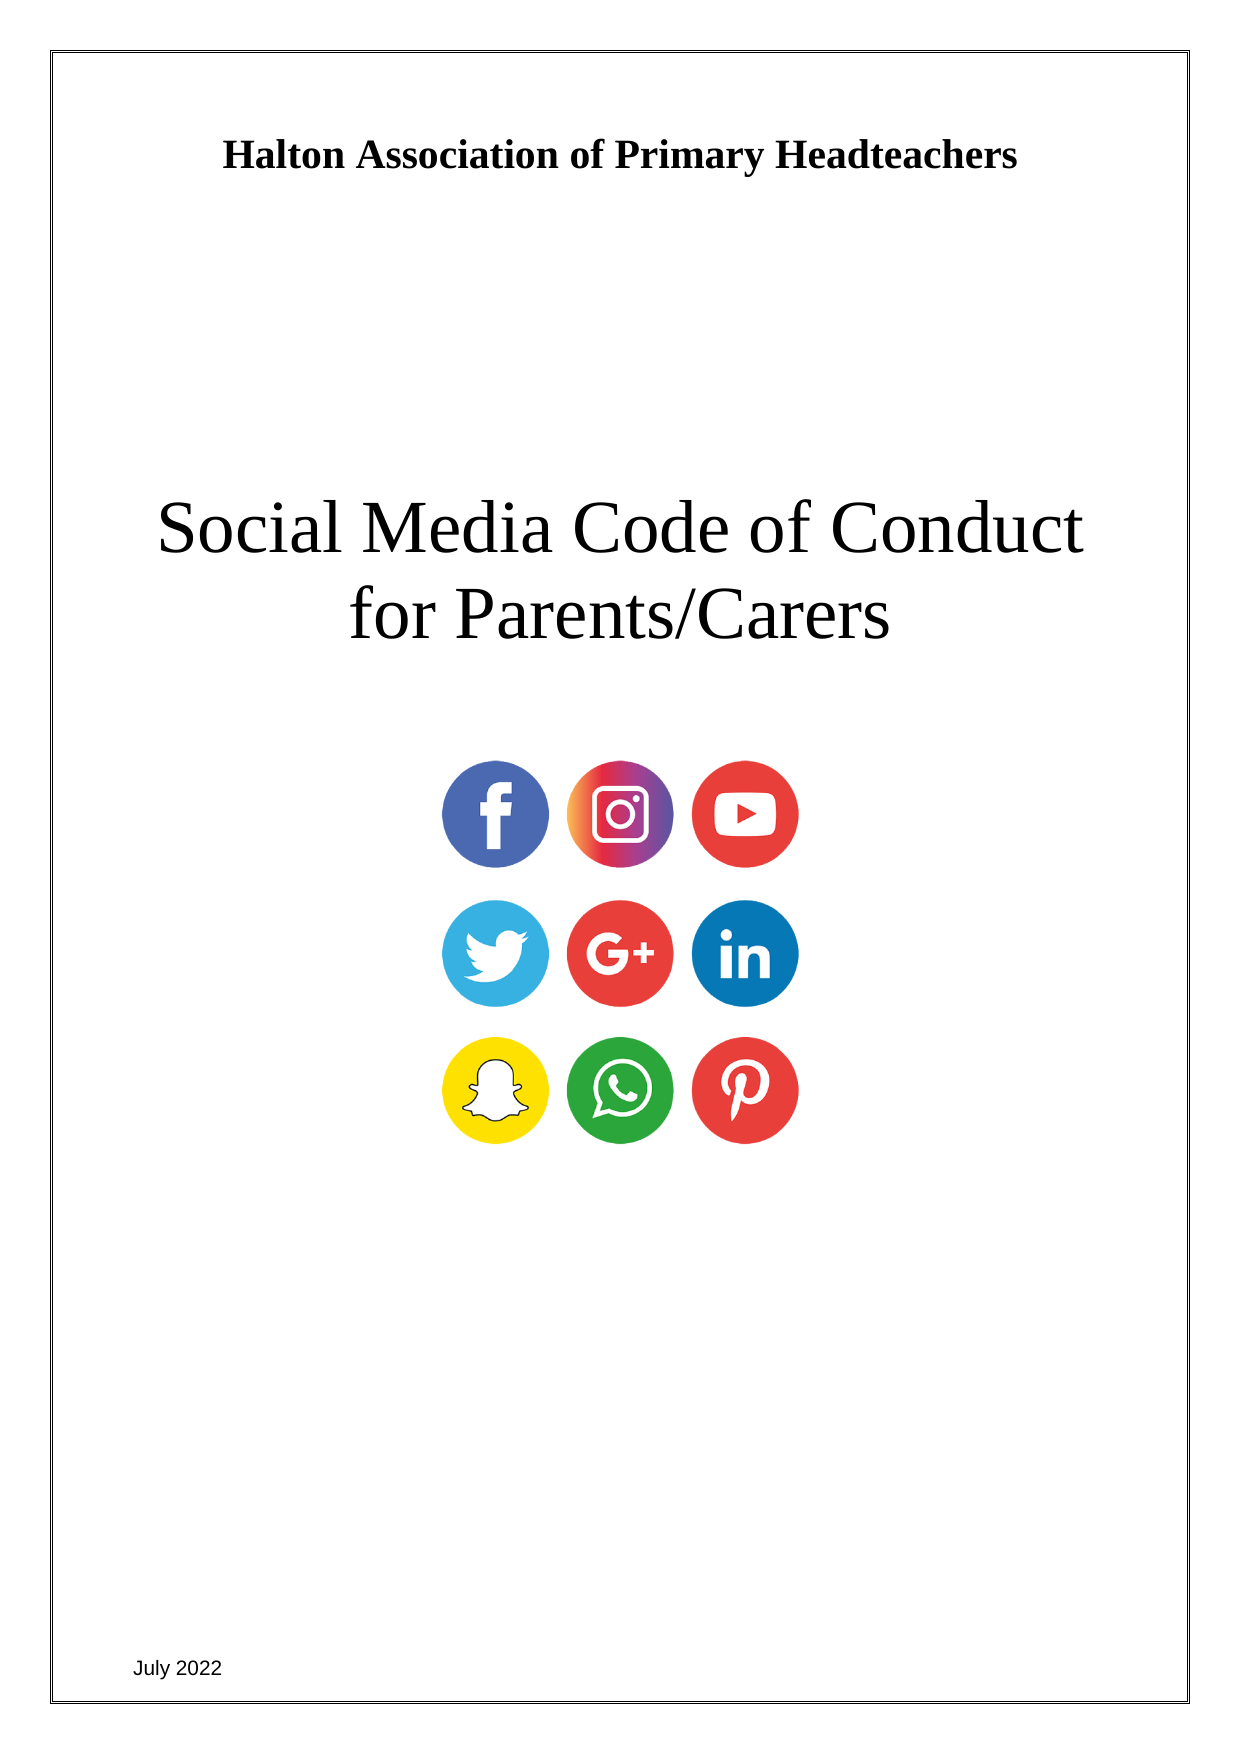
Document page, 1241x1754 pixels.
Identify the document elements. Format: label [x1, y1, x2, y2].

picture [408, 740, 832, 1164]
